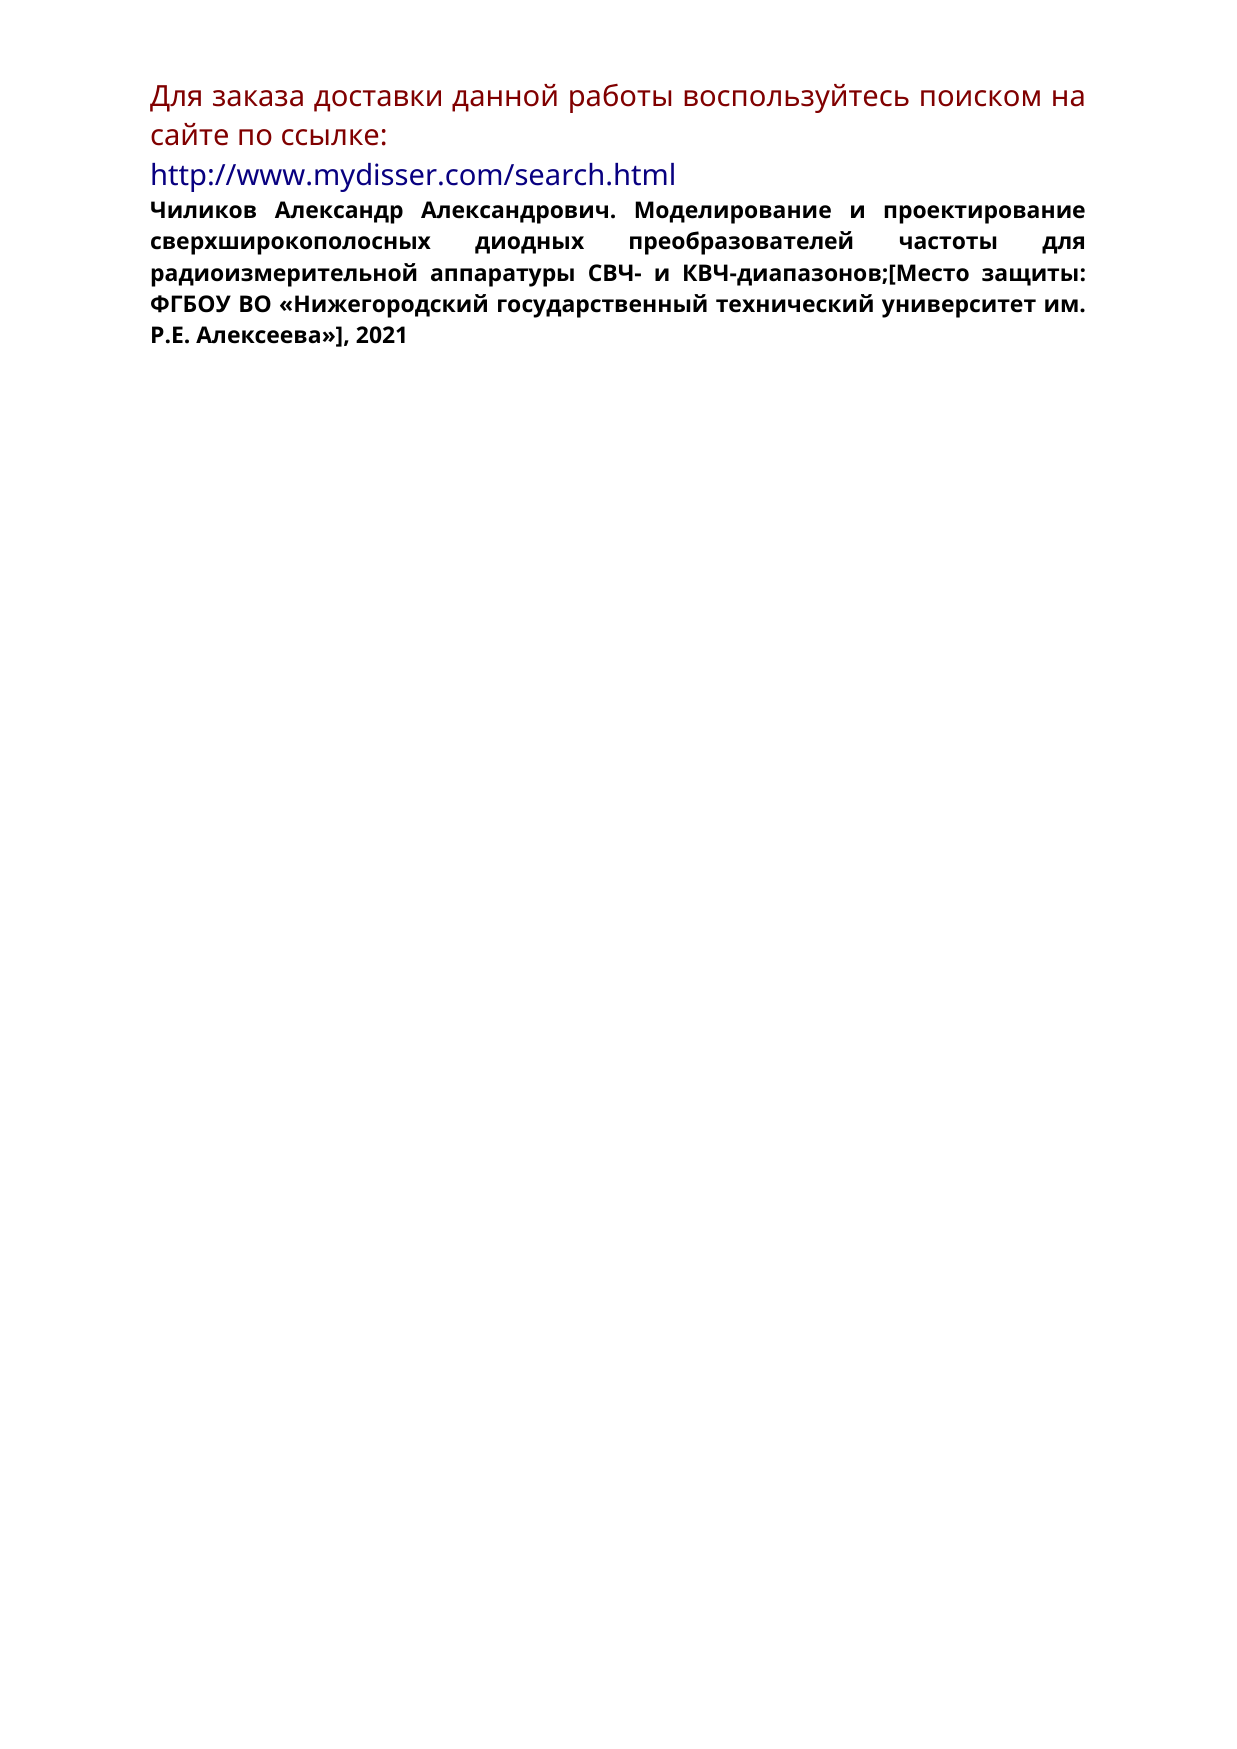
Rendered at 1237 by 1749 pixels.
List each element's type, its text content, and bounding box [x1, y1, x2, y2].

text Чиликов Александр Александрович. Моделирование и проектирование сверхширокополосных диодных преобразователей частоты для радиоизмерительной аппаратуры СВЧ- и КВЧ-диапазонов;[Место защиты: ФГБОУ ВО «Нижегородский государственный технический университет им. Р.Е. Алексеева»], 2021 [150, 194, 1086, 350]
